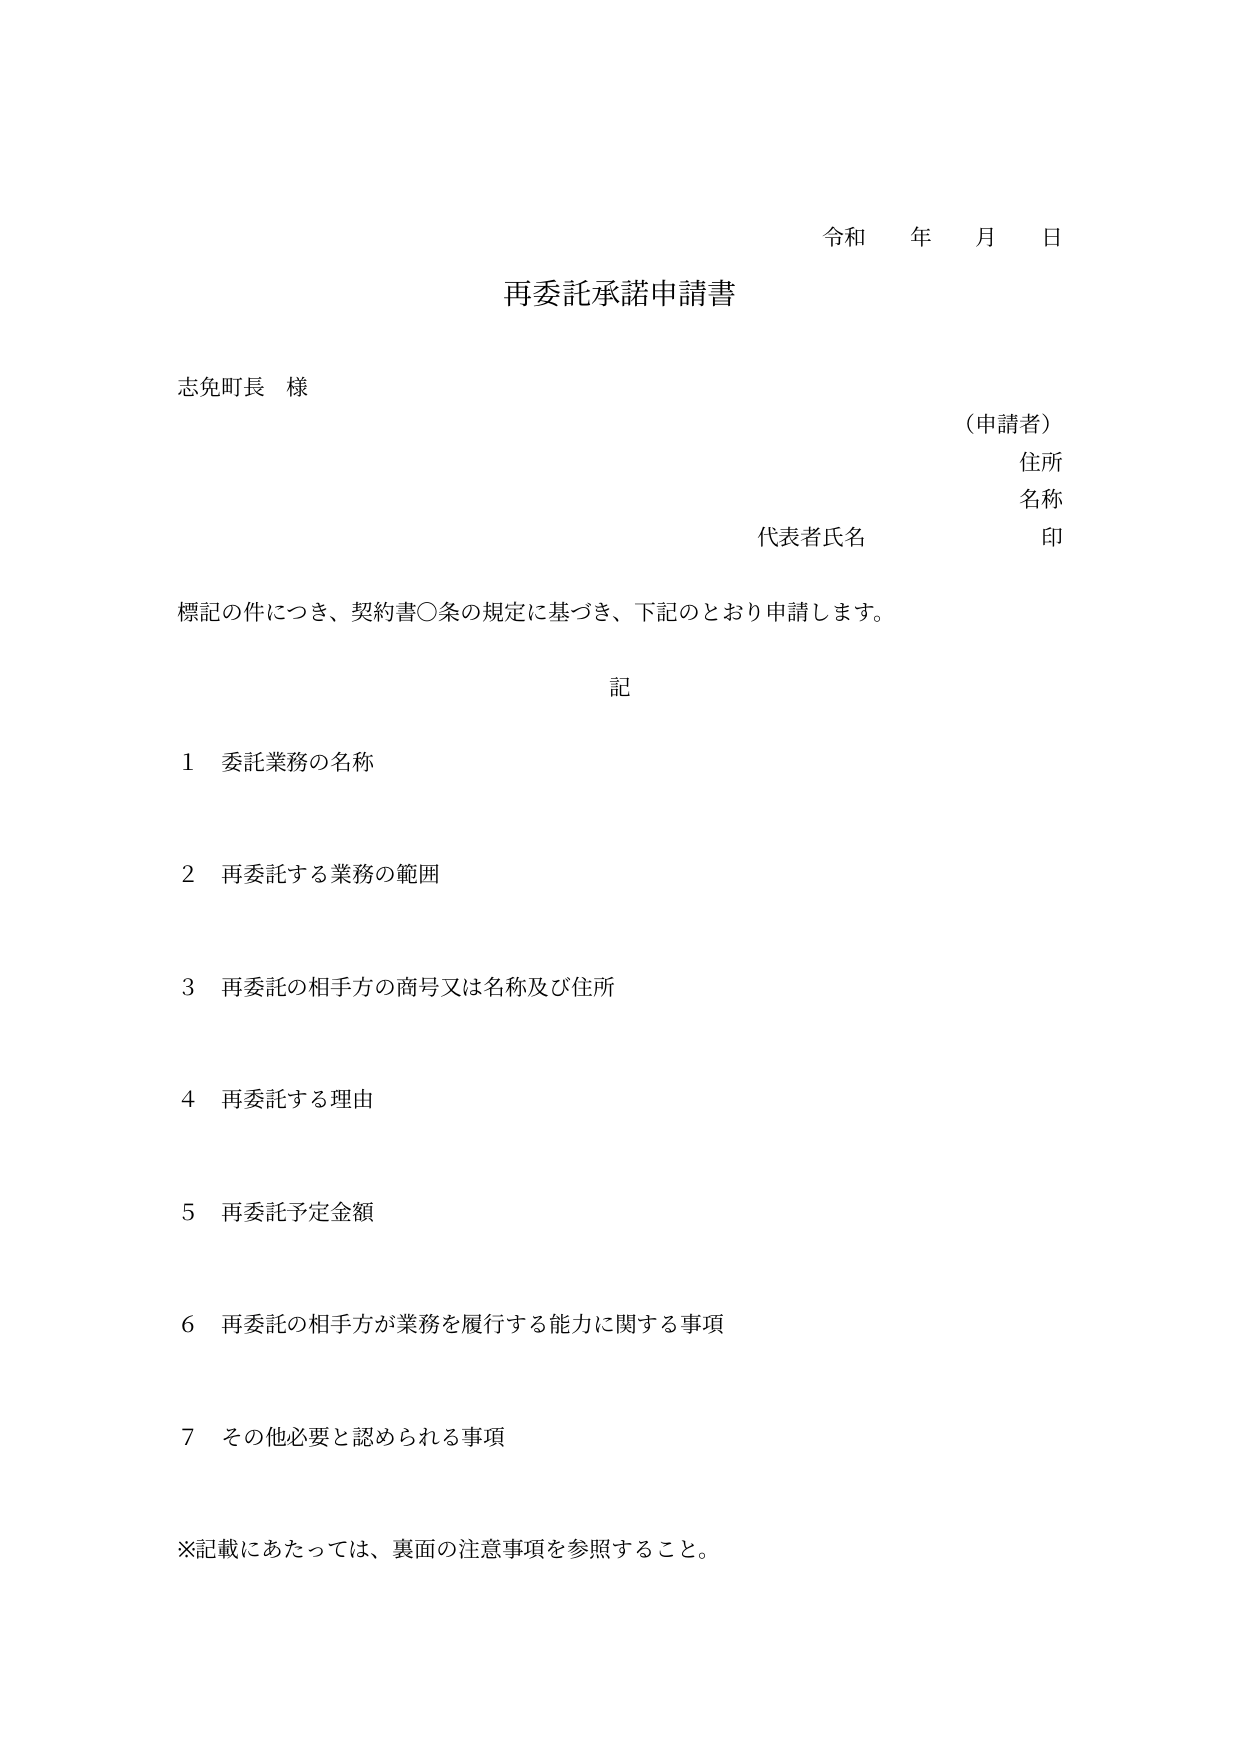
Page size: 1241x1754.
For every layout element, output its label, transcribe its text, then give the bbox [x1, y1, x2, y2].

text ※記載にあたっては、裏面の注意事項を参照すること。 [177, 1529, 1063, 1567]
text ３ 再委託の相手方の商号又は名称及び住所 [177, 967, 1063, 1004]
text ７ その他必要と認められる事項 [177, 1417, 1063, 1454]
text （申請者） [177, 404, 1063, 442]
text 再委託承諾申請書 [177, 254, 1063, 329]
subtitle 記 [177, 667, 1063, 704]
text ６ 再委託の相手方が業務を履行する能力に関する事項 [177, 1304, 1063, 1342]
text 住所 [177, 442, 1063, 479]
text 名称 [177, 479, 1063, 517]
text 代表者氏名 印 [177, 517, 1063, 554]
text ４ 再委託する理由 [177, 1079, 1063, 1117]
text ５ 再委託予定金額 [177, 1192, 1063, 1229]
text １ 委託業務の名称 [177, 742, 1063, 779]
text 志免町長 様 [177, 367, 1063, 404]
text ２ 再委託する業務の範囲 [177, 854, 1063, 892]
text 標記の件につき、契約書○条の規定に基づき、下記のとおり申請します。 [177, 592, 1063, 629]
text 令和 年 月 日 [177, 217, 1063, 254]
